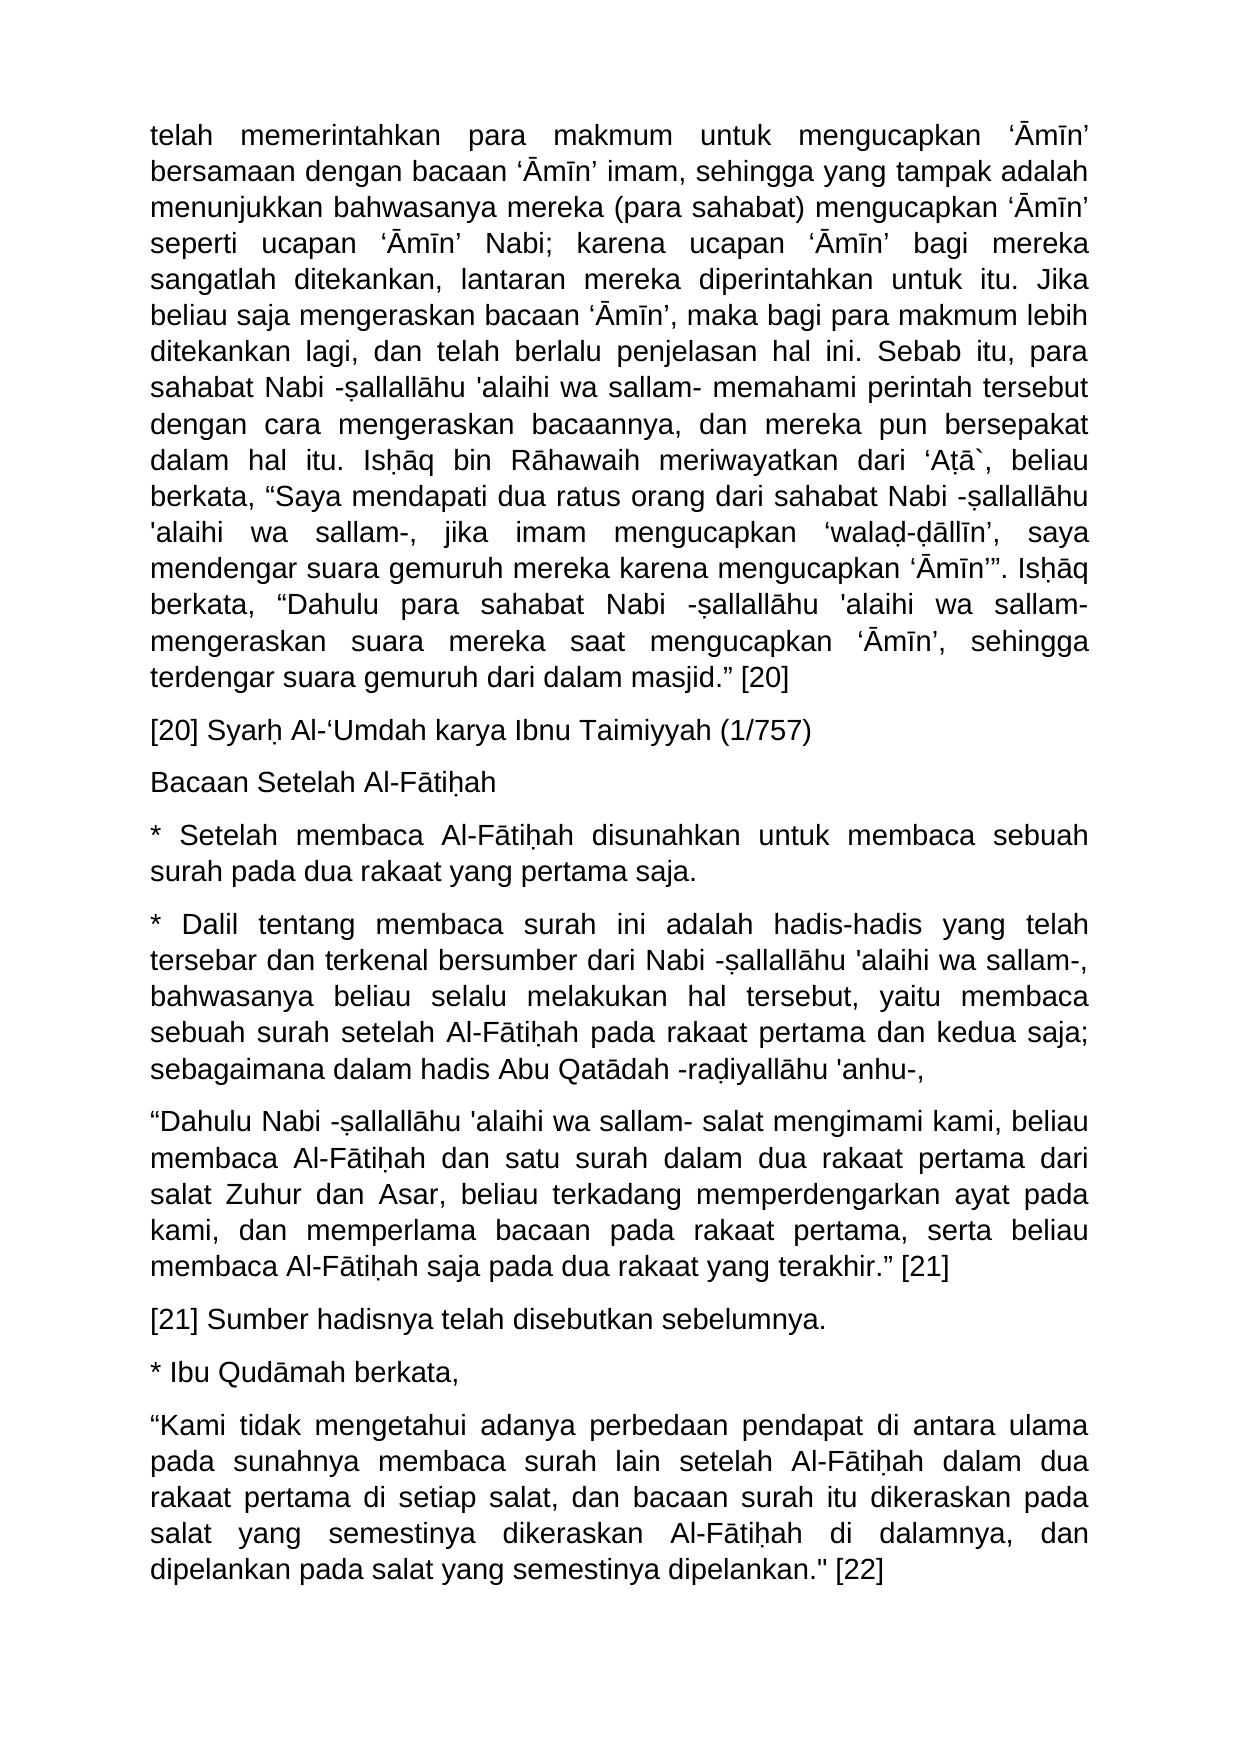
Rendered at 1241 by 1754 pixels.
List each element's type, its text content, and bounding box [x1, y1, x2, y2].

text [20] Syarḥ Al-‘Umdah karya Ibnu Taimiyyah (1/757) [150, 712, 1090, 746]
text Bacaan Setelah Al-Fātiḥah [150, 765, 1090, 799]
text “Dahulu Nabi -ṣallallāhu 'alaihi wa sallam- salat mengimami kami, beliau membaca Al-Fātiḥah dan satu surah dalam dua rakaat pertama dari salat Zuhur dan Asar, beliau terkadang memperdengarkan ayat pada kami, dan memperlama bacaan pada rakaat pertama, serta beliau membaca Al-Fātiḥah saja pada dua rakaat yang terakhir.” [21] [150, 1104, 1090, 1283]
text * Setelah membaca Al-Fātiḥah disunahkan untuk membaca sebuah surah pada dua rakaat yang pertama saja. [150, 818, 1090, 888]
text * Ibu Qudāmah berkata, [150, 1355, 1090, 1388]
text * Dalil tentang membaca surah ini adalah hadis-hadis yang telah tersebar dan terkenal bersumber dari Nabi -ṣallallāhu 'alaihi wa sallam-, bahwasanya beliau selalu melakukan hal tersebut, yaitu membaca sebuah surah setelah Al-Fātiḥah pada rakaat pertama dan kedua saja; sebagaimana dalam hadis Abu Qatādah -raḍiyallāhu 'anhu-, [150, 907, 1090, 1085]
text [150, 117, 1090, 693]
text “Kami tidak mengetahui adanya perbedaan pendapat di antara ulama pada sunahnya membaca surah lain setelah Al-Fātiḥah dalam dua rakaat pertama di setiap salat, dan bacaan surah itu dikeraskan pada salat yang semestinya dikeraskan Al-Fātiḥah di dalamnya, dan dipelankan pada salat yang semestinya dipelankan." [22] [150, 1407, 1090, 1586]
text [21] Sumber hadisnya telah disebutkan sebelumnya. [150, 1302, 1090, 1335]
